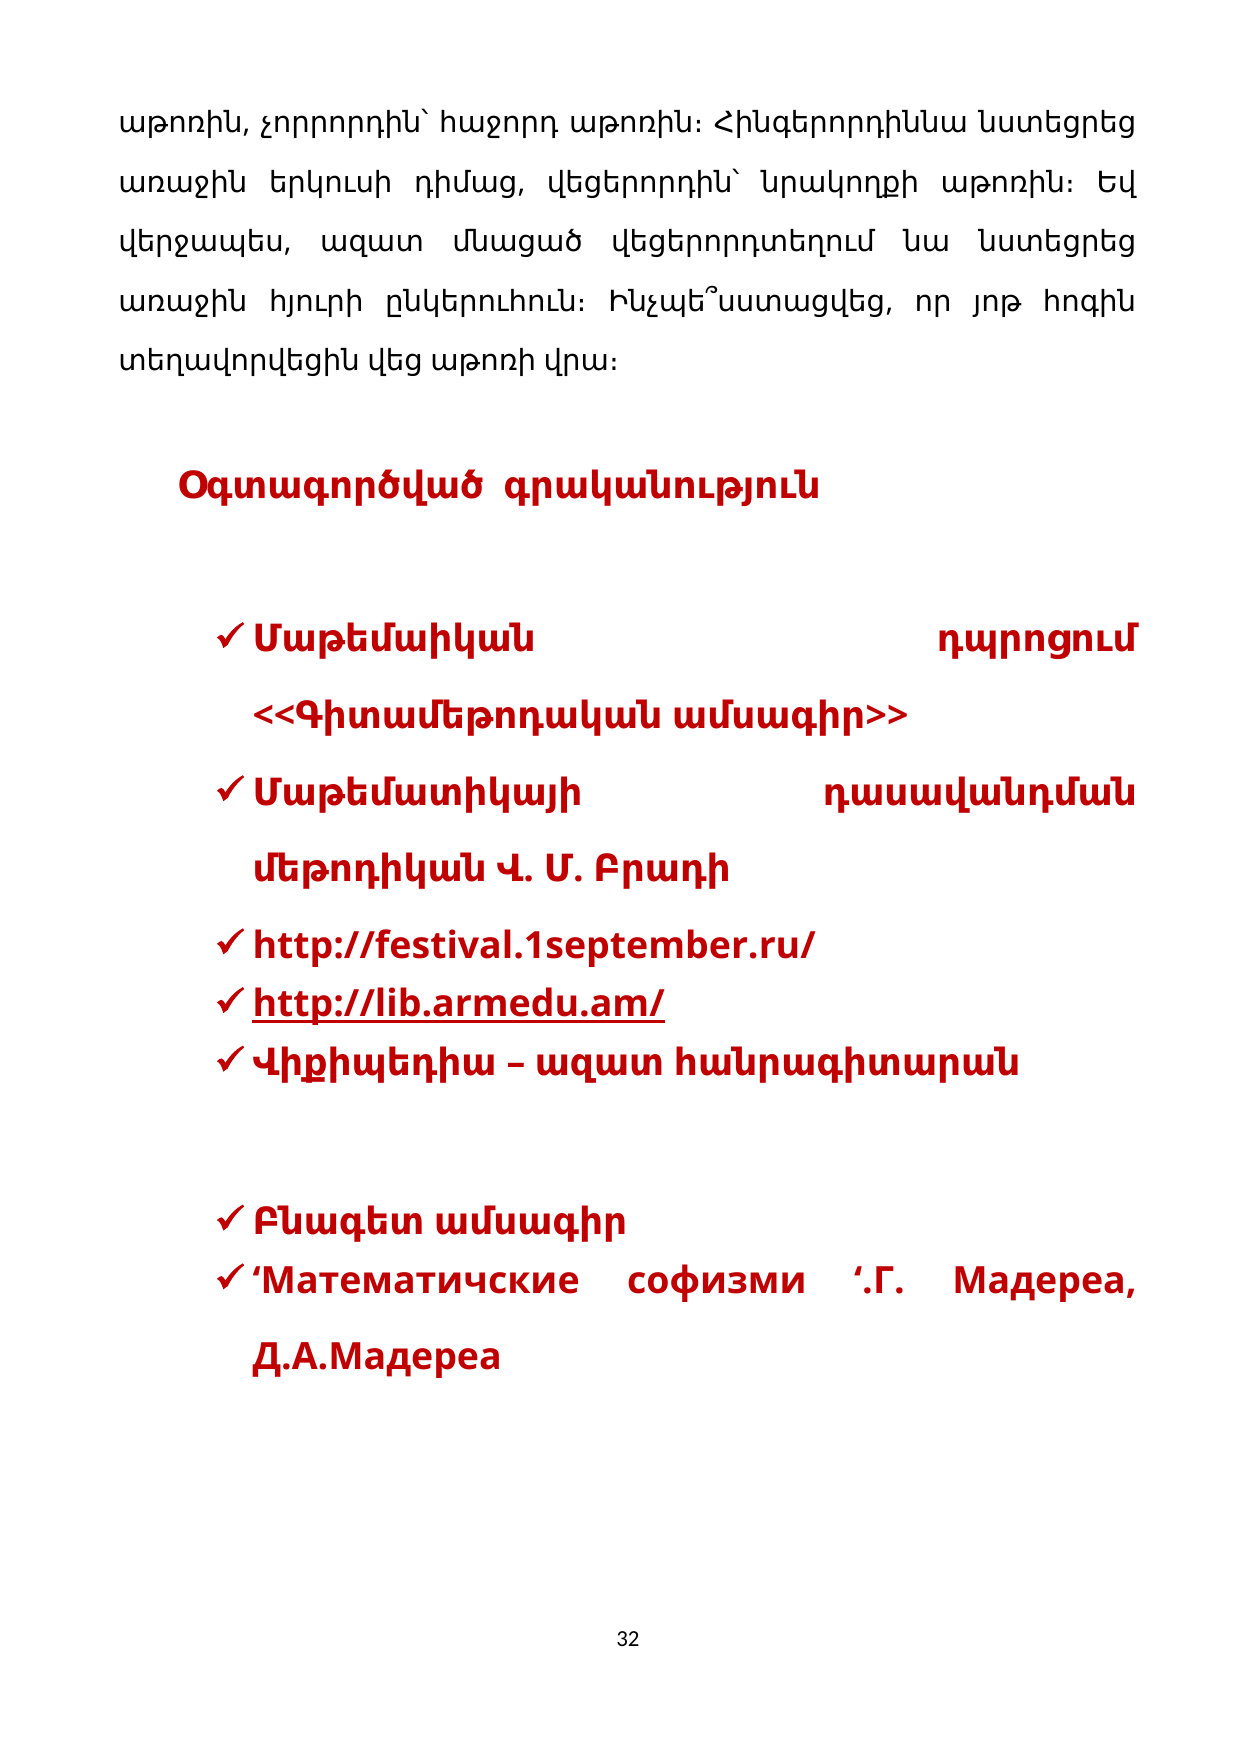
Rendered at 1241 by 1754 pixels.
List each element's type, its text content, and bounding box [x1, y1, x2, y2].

list http://festival.1september.ru/ [215, 918, 1137, 969]
list Մաթեմատիկայի դասավանդման մեթոդիկան Վ. Մ. Բրադի [215, 765, 1137, 892]
list Վիքիպեդիա – ազատ հանրագիտարան [215, 1035, 1137, 1086]
list Բնագետ ամսագիր [215, 1194, 1137, 1245]
list ‘Математичские софизми ‘.Г. Мадереа, Д.А.Мадереа [215, 1253, 1137, 1381]
list http://lib.armedu.am/ [215, 977, 1137, 1028]
list Մաթեմաիկան դպրոցում <<Գիտամեթոդական ամսագիր>> [215, 612, 1137, 739]
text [118, 102, 1137, 379]
text Օգտագործված գրականություն [118, 459, 1137, 510]
